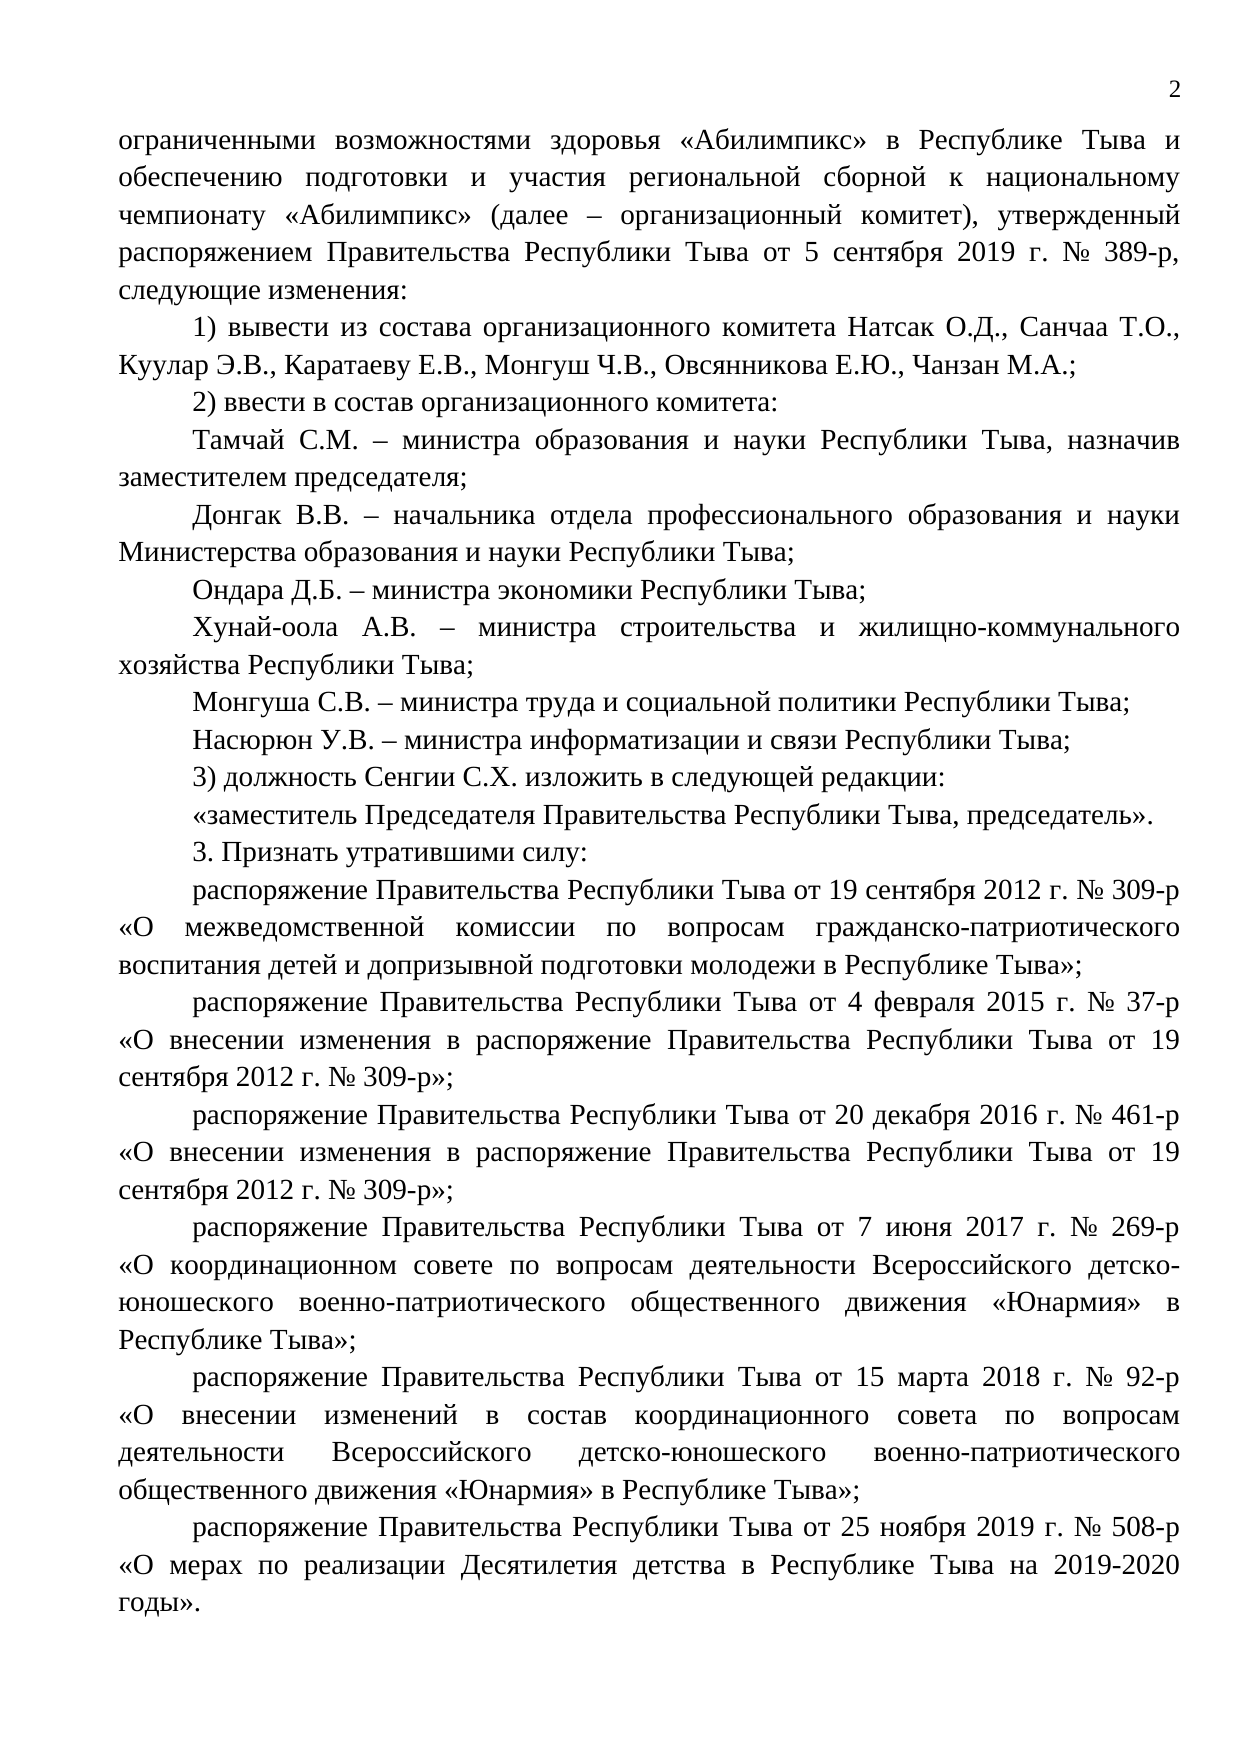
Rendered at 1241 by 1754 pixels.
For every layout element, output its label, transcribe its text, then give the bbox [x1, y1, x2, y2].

text «заместитель Председателя Правительства Республики Тыва, председатель». [118, 793, 1181, 831]
text распоряжение Правительства Республики Тыва от 20 декабря 2016 г. № 461-р «О внесении изменения в распоряжение Правительства Республики Тыва от 19 сентября 2012 г. № 309-р»; [118, 1093, 1181, 1206]
text распоряжение Правительства Республики Тыва от 15 марта 2018 г. № 92-р «О внесении изменений в состав координационного совета по вопросам деятельности Всероссийского детско-юношеского военно-патриотического общественного движения «Юнармия» в Республике Тыва»; [118, 1356, 1181, 1506]
text Насюрюн У.В. – министра информатизации и связи Республики Тыва; [118, 718, 1181, 756]
text 1) вывести из состава организационного комитета Натсак О.Д., Санчаа Т.О., Куулар Э.В., Каратаеву Е.В., Монгуш Ч.В., Овсянникова Е.Ю., Чанзан М.А.; [118, 306, 1181, 381]
text Тамчай С.М. – министра образования и науки Республики Тыва, назначив заместителем председателя; [118, 418, 1181, 493]
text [118, 118, 1181, 306]
text Хунай-оола А.В. – министра строительства и жилищно-коммунального хозяйства Республики Тыва; [118, 606, 1181, 681]
text Ондара Д.Б. – министра экономики Республики Тыва; [118, 568, 1181, 606]
text распоряжение Правительства Республики Тыва от 19 сентября 2012 г. № 309-р «О межведомственной комиссии по вопросам гражданско-патриотического воспитания детей и допризывной подготовки молодежи в Республике Тыва»; [118, 868, 1181, 981]
text Донгак В.В. – начальника отдела профессионального образования и науки Министерства образования и науки Республики Тыва; [118, 493, 1181, 568]
text распоряжение Правительства Республики Тыва от 7 июня 2017 г. № 269-р «О координационном совете по вопросам деятельности Всероссийского детско-юношеского военно-патриотического общественного движения «Юнармия» в Республике Тыва»; [118, 1206, 1181, 1356]
text распоряжение Правительства Республики Тыва от 4 февраля 2015 г. № 37-р «О внесении изменения в распоряжение Правительства Республики Тыва от 19 сентября 2012 г. № 309-р»; [118, 981, 1181, 1093]
text Монгуша С.В. – министра труда и социальной политики Республики Тыва; [118, 681, 1181, 718]
text 3. Признать утратившими силу: [118, 831, 1181, 868]
text 2) ввести в состав организационного комитета: [118, 381, 1181, 418]
text распоряжение Правительства Республики Тыва от 25 ноября 2019 г. № 508-р «О мерах по реализации Десятилетия детства в Республике Тыва на 2019-2020 годы». [118, 1506, 1181, 1618]
text 3) должность Сенгии С.Х. изложить в следующей редакции: [118, 756, 1181, 793]
